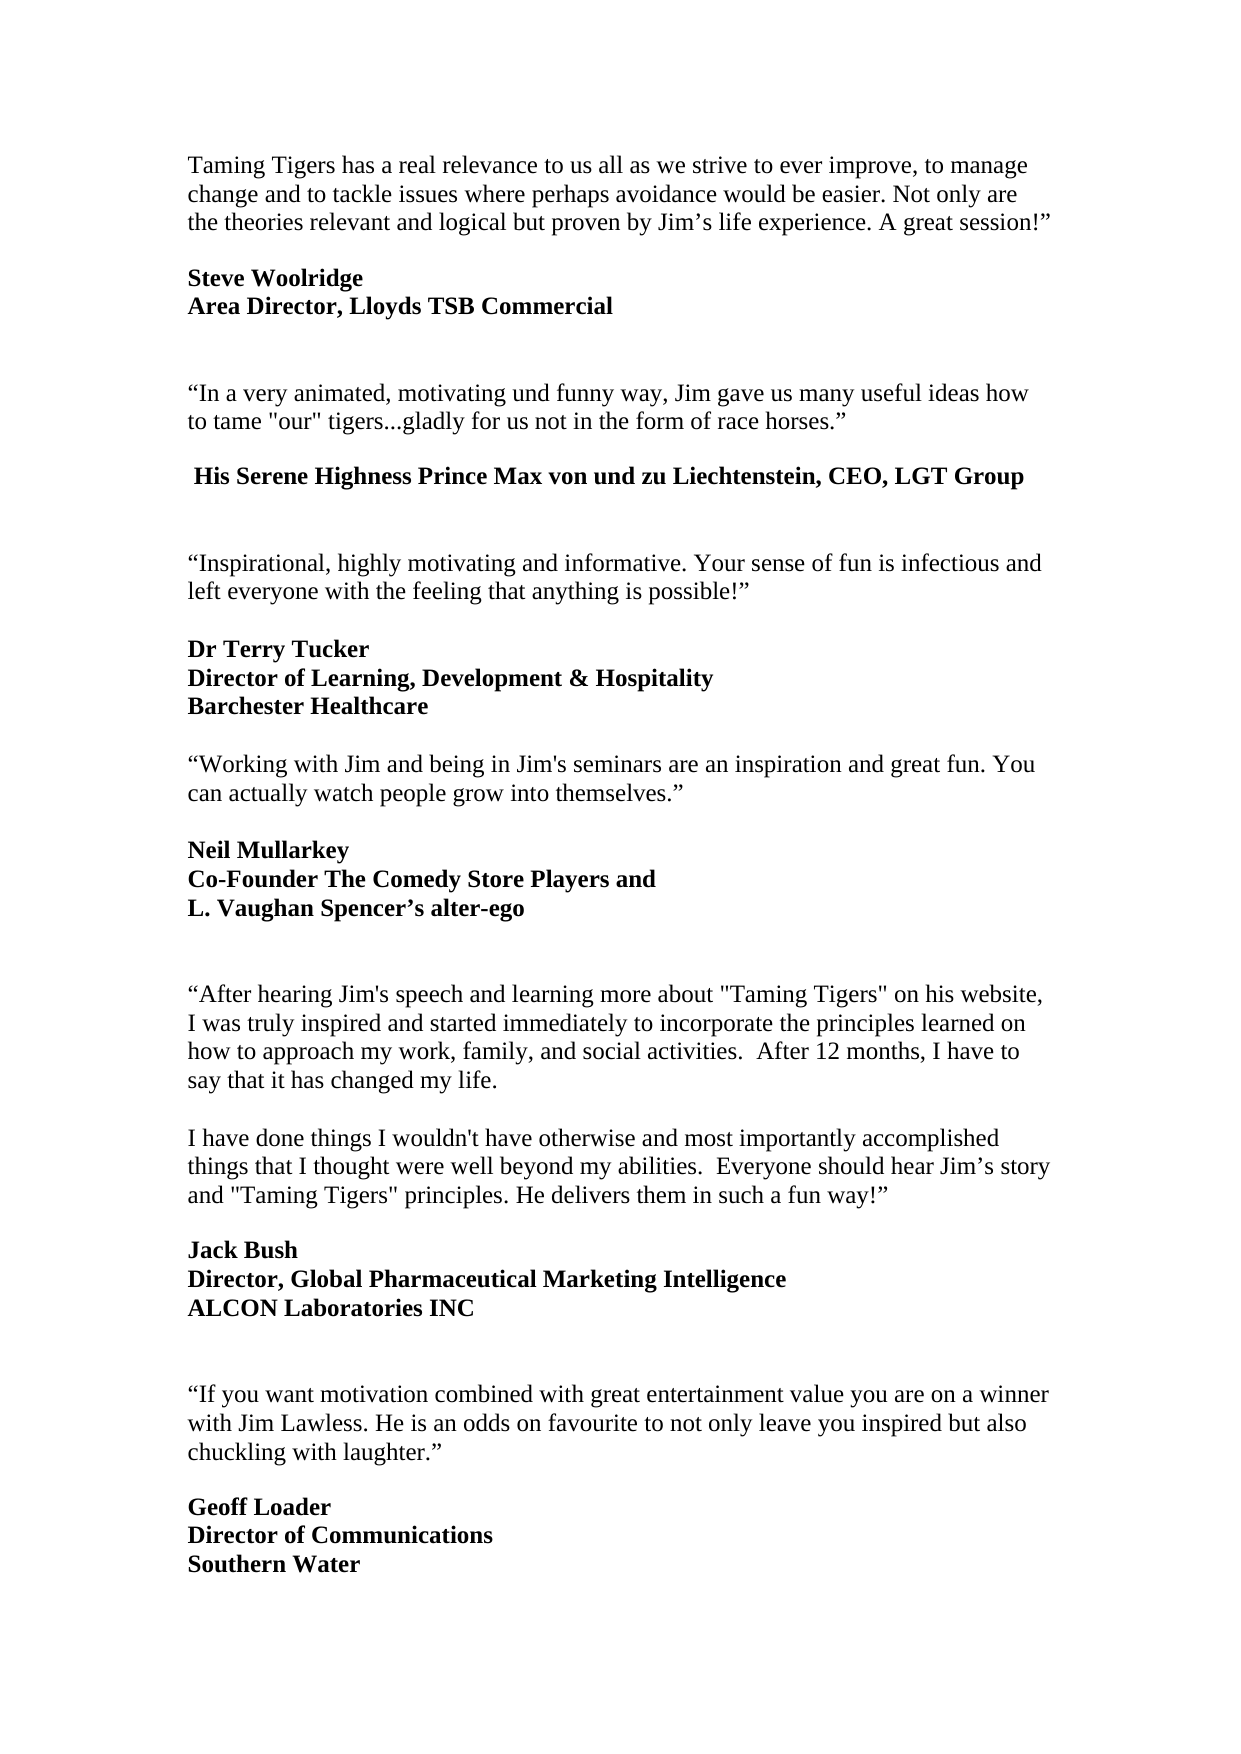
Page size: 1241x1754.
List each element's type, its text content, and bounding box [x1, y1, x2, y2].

text Director of Learning, Development & Hospitality Barchester Healthcare [187, 663, 1053, 720]
text His Serene Highness Prince Max von und zu Liechtenstein, CEO, LGT Group [187, 461, 1053, 490]
text Steve Woolridge [187, 263, 1053, 291]
text L. Vaughan Spencer’s alter-ego [187, 893, 1053, 921]
text “If you want motivation combined with great entertainment value you are on a winner with Jim Lawless. He is an odds on favourite to not only leave you inspired but also chuckling with laughter.” [187, 1379, 1053, 1492]
text Southern Water [187, 1549, 1053, 1578]
text “In a very animated, motivating und funny way, Jim gave us many useful ideas how to tame "our" tigers...gladly for us not in the form of race horses.” [187, 378, 1053, 461]
text Neil Mullarkey [187, 835, 1053, 864]
text Jack Bush [187, 1235, 1053, 1264]
text “After hearing Jim's speech and learning more about "Taming Tigers" on his website, I was truly inspired and started immediately to incorporate the principles learned on how to approach my work, family, and social activities. After 12 months, I have to say that it has changed my life. [187, 979, 1053, 1094]
text I have done things I wouldn't have otherwise and most importantly accomplished things that I thought were well beyond my abilities. Everyone should hear Jim’s story and "Taming Tigers" principles. He delivers them in such a fun way!” [187, 1123, 1053, 1235]
text ALCON Laboratories INC [187, 1293, 1053, 1322]
text Director of Communications [187, 1520, 1053, 1549]
text Area Director, Lloyds TSB Commercial [187, 291, 1053, 320]
text Taming Tigers has a real relevance to us all as we strive to ever improve, to manage change and to tackle issues where perhaps avoidance would be easier. Not only are the theories relevant and logical but proven by Jim’s life experience. A great session!” [187, 150, 1053, 263]
text Dr Terry Tucker [187, 634, 1053, 663]
text “Working with Jim and being in Jim's seminars are an inspiration and great fun. You can actually watch people grow into themselves.” [187, 749, 1053, 806]
text Director, Global Pharmaceutical Marketing Intelligence [187, 1264, 1053, 1293]
text “Inspirational, highly motivating and informative. Your sense of fun is infectious and left everyone with the feeling that anything is possible!” [187, 548, 1053, 605]
text Co-Founder The Comedy Store Players and [187, 864, 1053, 893]
text Geoff Loader [187, 1492, 1053, 1520]
